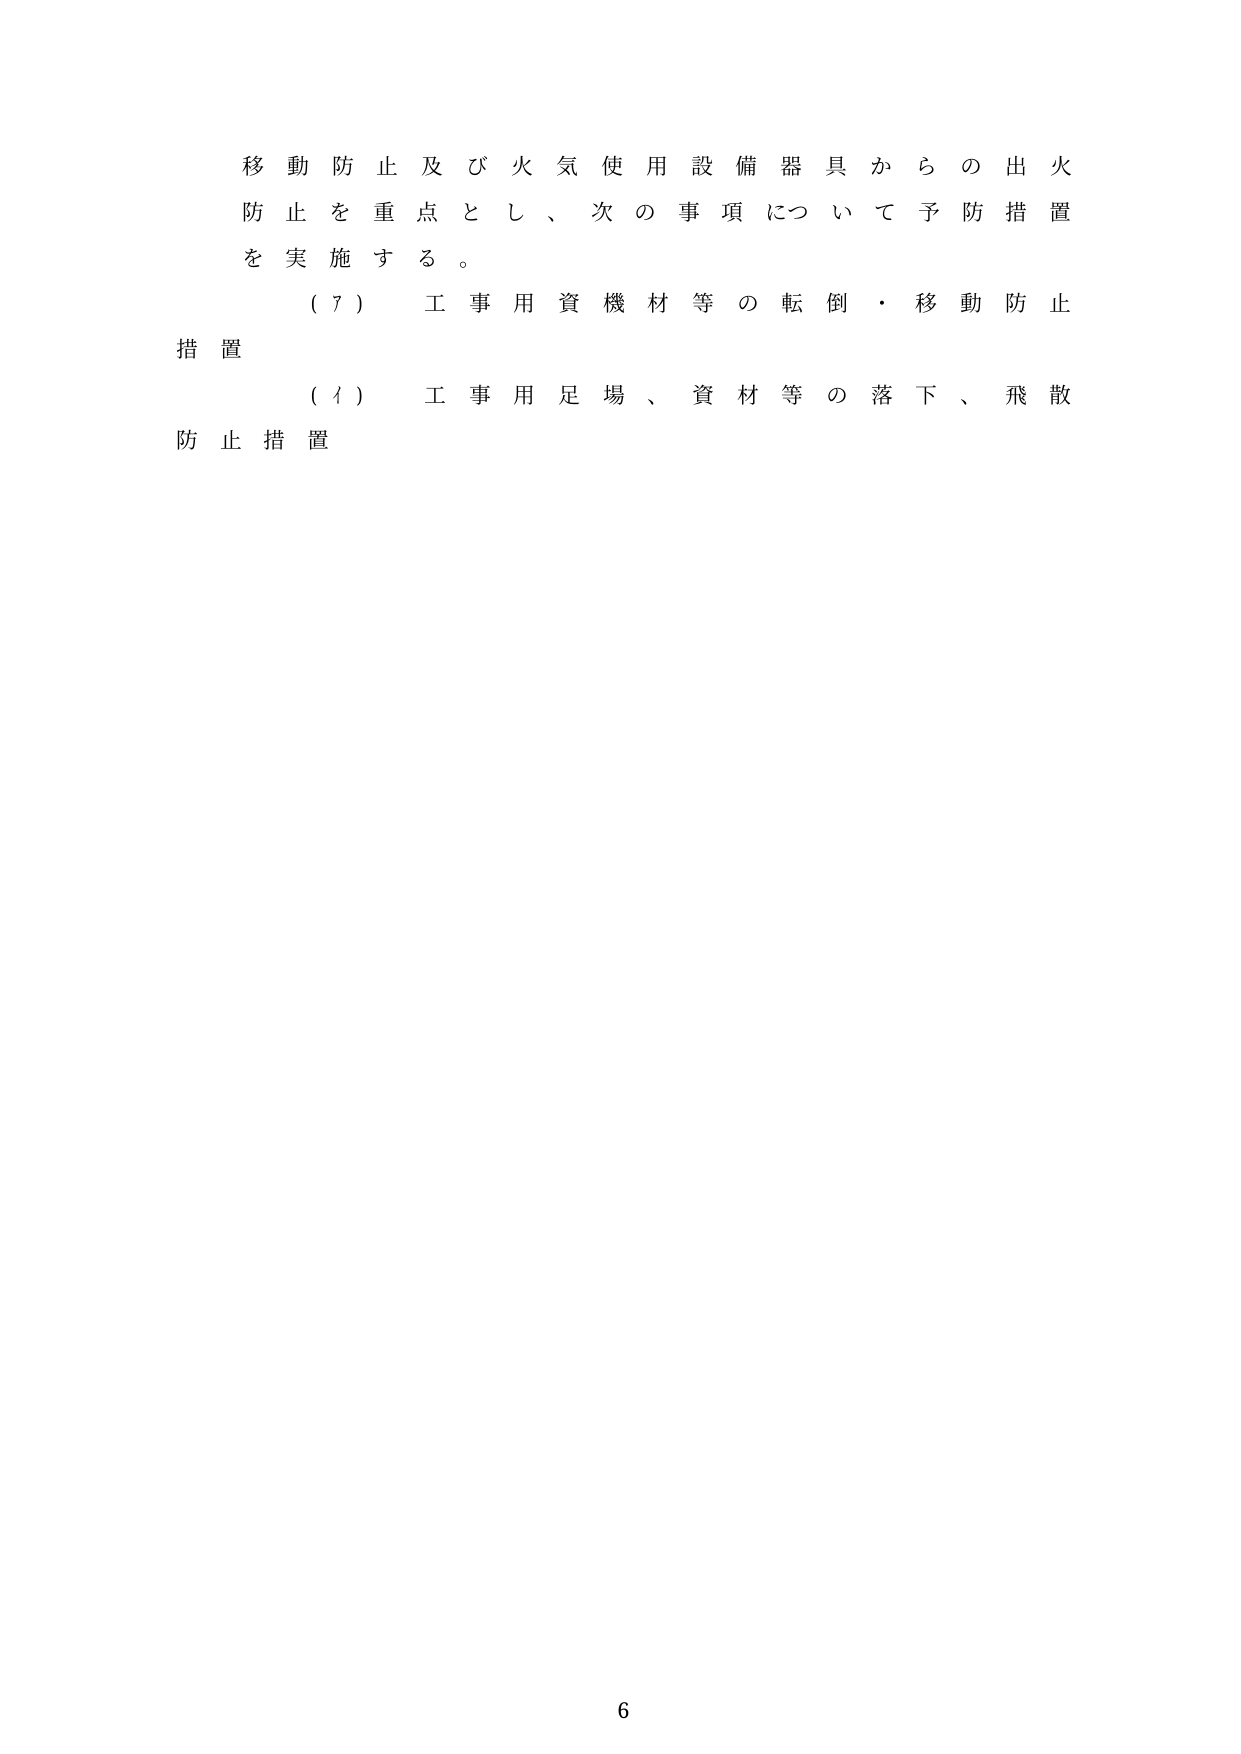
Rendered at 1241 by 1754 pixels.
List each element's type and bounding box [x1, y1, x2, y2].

table_header [165, 142, 1104, 462]
